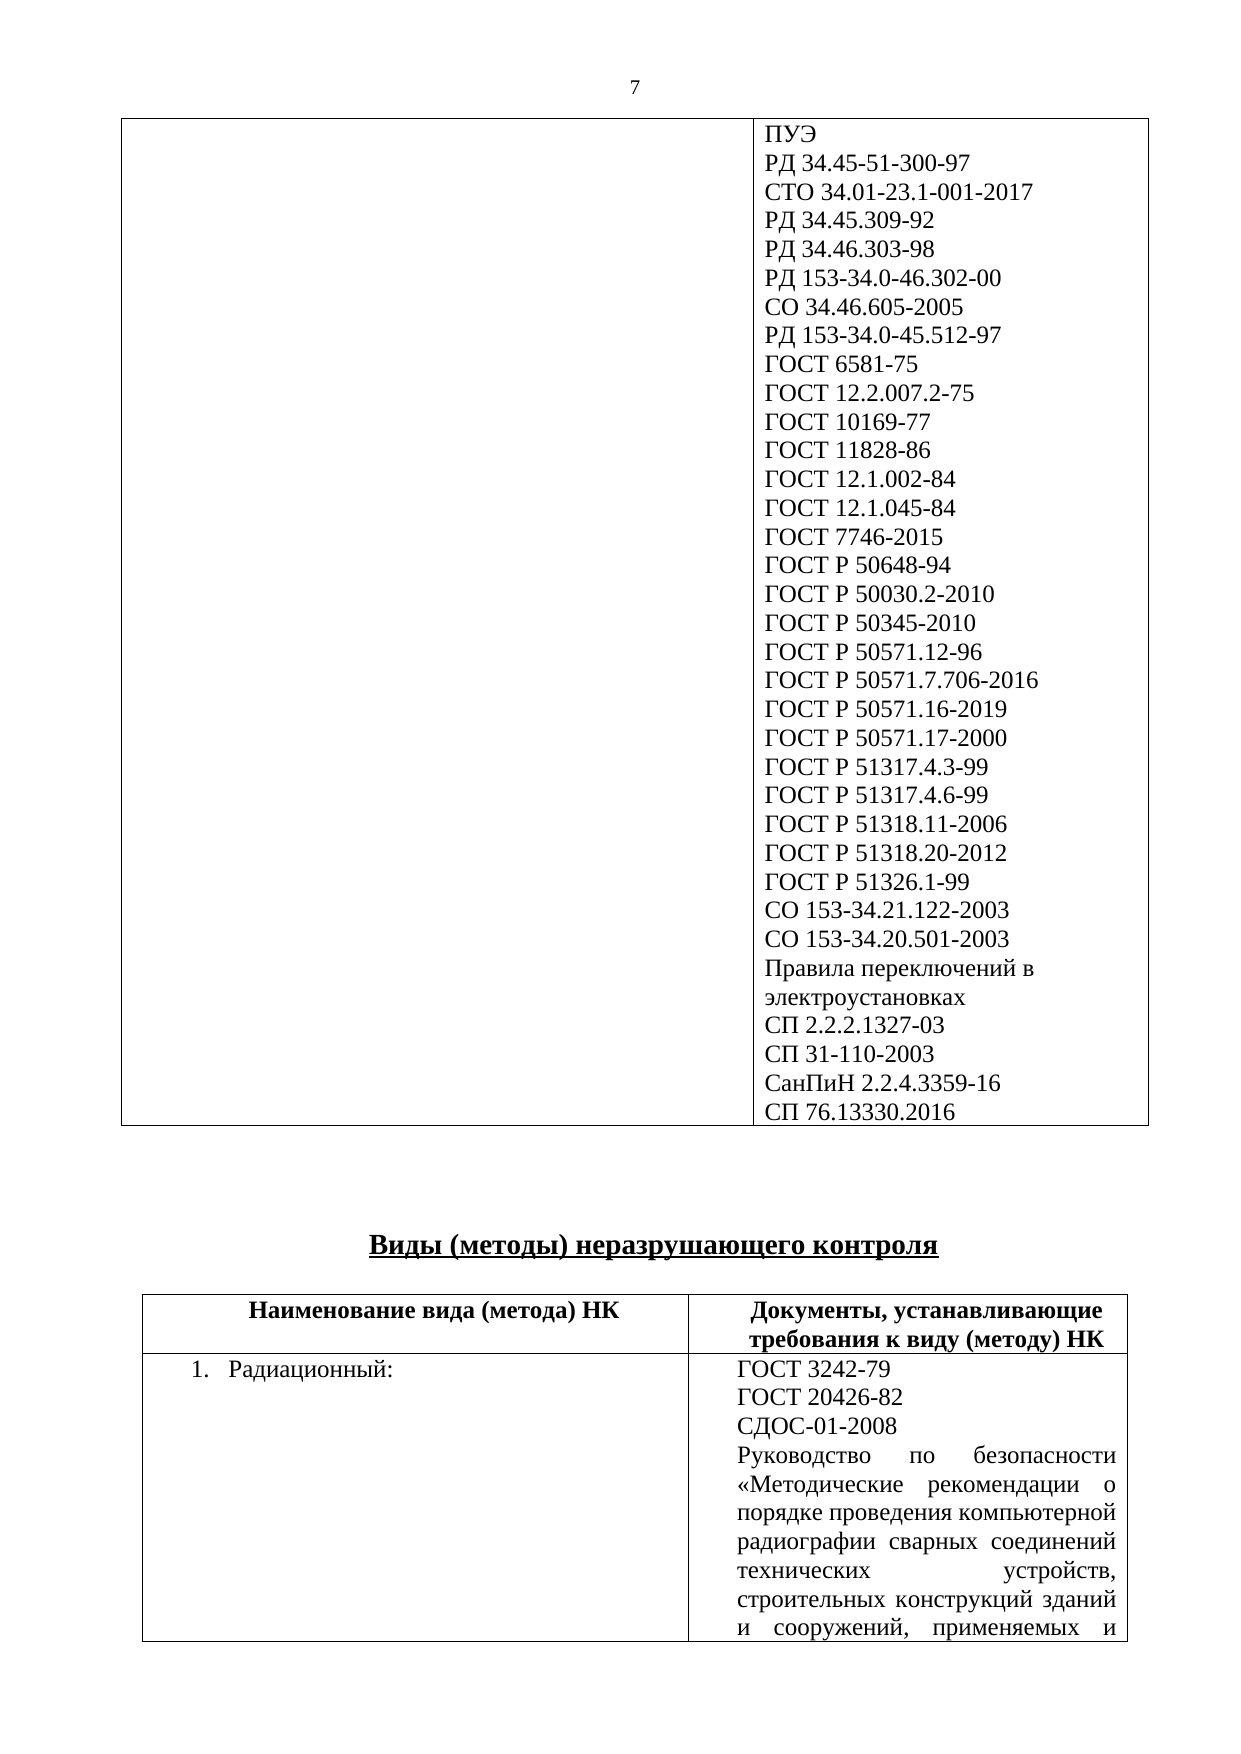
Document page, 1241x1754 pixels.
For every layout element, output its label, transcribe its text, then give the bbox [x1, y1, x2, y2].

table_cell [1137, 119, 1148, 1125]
table_header Наименование вида (метода) НК [143, 1295, 688, 1353]
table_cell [689, 1354, 1127, 1641]
table_header Документы, устанавливающие требования к виду (методу) НК [689, 1295, 1127, 1353]
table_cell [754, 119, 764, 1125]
text Виды (методы) неразрушающего контроля [155, 1227, 1152, 1261]
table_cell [122, 119, 753, 1125]
table_cell Радиационный: [143, 1354, 688, 1641]
